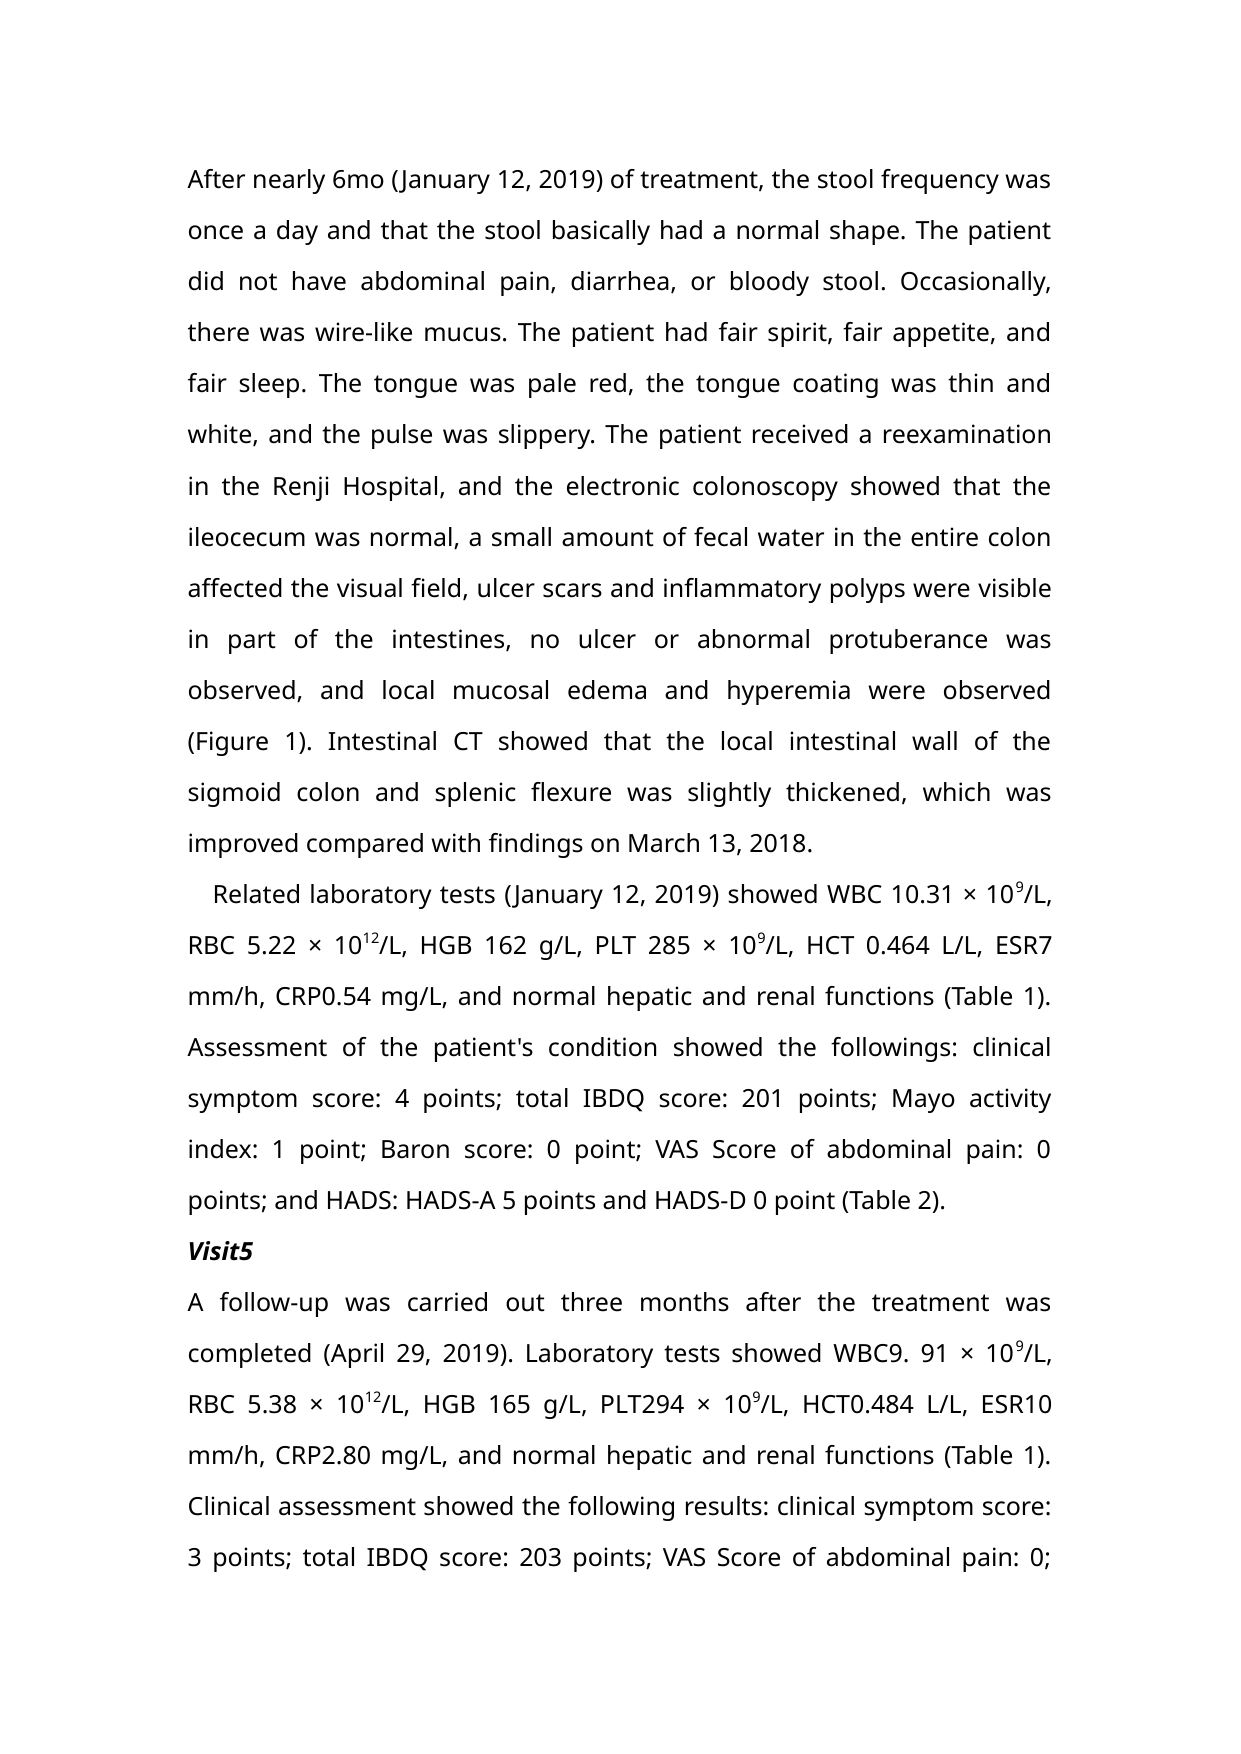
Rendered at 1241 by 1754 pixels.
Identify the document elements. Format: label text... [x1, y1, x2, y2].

text Visit5 [187, 1234, 1053, 1268]
text Related laboratory tests (January 12, 2019) showed WBC 10.31 × 109/L, RBC 5.22 × 1012/L, HGB 162 g/L, PLT 285 × 109/L, HCT 0.464 L/L, ESR7 mm/h, CRP0.54 mg/L, and normal hepatic and renal functions (Table 1). Assessment of the patient's condition showed the followings: clinical symptom score: 4 points; total IBDQ score: 201 points; Mayo activity index: 1 point; Baron score: 0 point; VAS Score of abdominal pain: 0 points; and HADS: HADS-A 5 points and HADS-D 0 point (Table 2). [187, 877, 1053, 1217]
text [187, 1285, 1053, 1574]
text After nearly 6mo (January 12, 2019) of treatment, the stool frequency was once a day and that the stool basically had a normal shape. The patient did not have abdominal pain, diarrhea, or bloody stool. Occasionally, there was wire-like mucus. The patient had fair spirit, fair appetite, and fair sleep. The tongue was pale red, the tongue coating was thin and white, and the pulse was slippery. The patient received a reexamination in the Renji Hospital, and the electronic colonoscopy showed that the ileocecum was normal, a small amount of fecal water in the entire colon affected the visual field, ulcer scars and inflammatory polyps were visible in part of the intestines, no ulcer or abnormal protuberance was observed, and local mucosal edema and hyperemia were observed (Figure 1). Intestinal CT showed that the local intestinal wall of the sigmoid colon and splenic flexure was slightly thickened, which was improved compared with findings on March 13, 2018. [187, 162, 1053, 859]
